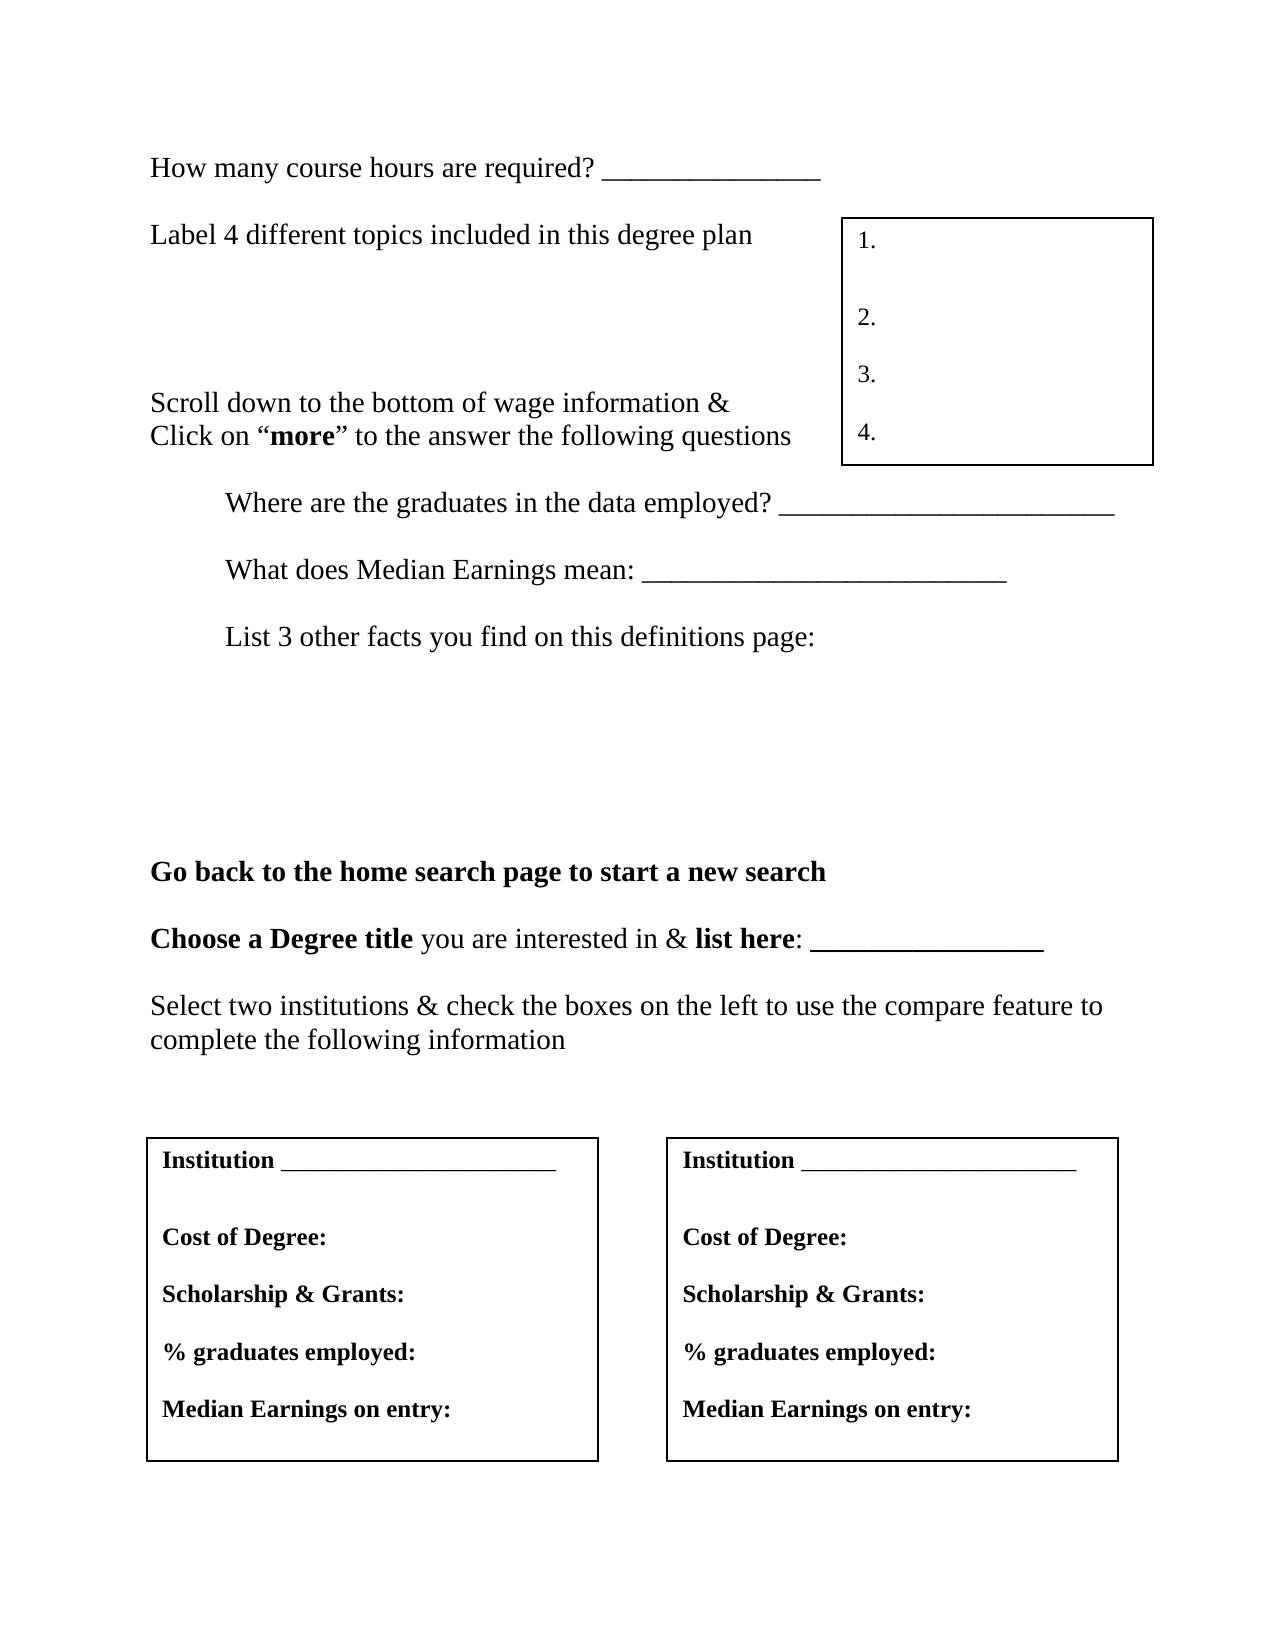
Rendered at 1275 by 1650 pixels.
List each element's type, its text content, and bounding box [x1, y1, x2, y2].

text Choose a Degree title you are interested in & list here: ________________ [150, 921, 1125, 955]
text Where are the graduates in the data employed? _______________________ [150, 485, 1125, 519]
text Label 4 different topics included in this degree plan [150, 217, 841, 251]
text What does Median Earnings mean: _________________________ [150, 552, 1125, 586]
text List 3 other facts you find on this definitions page: [150, 619, 1125, 653]
text How many course hours are required? _______________ [150, 150, 1125, 183]
text Click on “more” to the answer the following questions [150, 418, 841, 452]
text Select two institutions & check the boxes on the left to use the compare feature to complete the following information [150, 988, 1125, 1056]
text Scroll down to the bottom of wage information & [150, 385, 841, 418]
text Go back to the home search page to start a new search [150, 854, 1125, 888]
